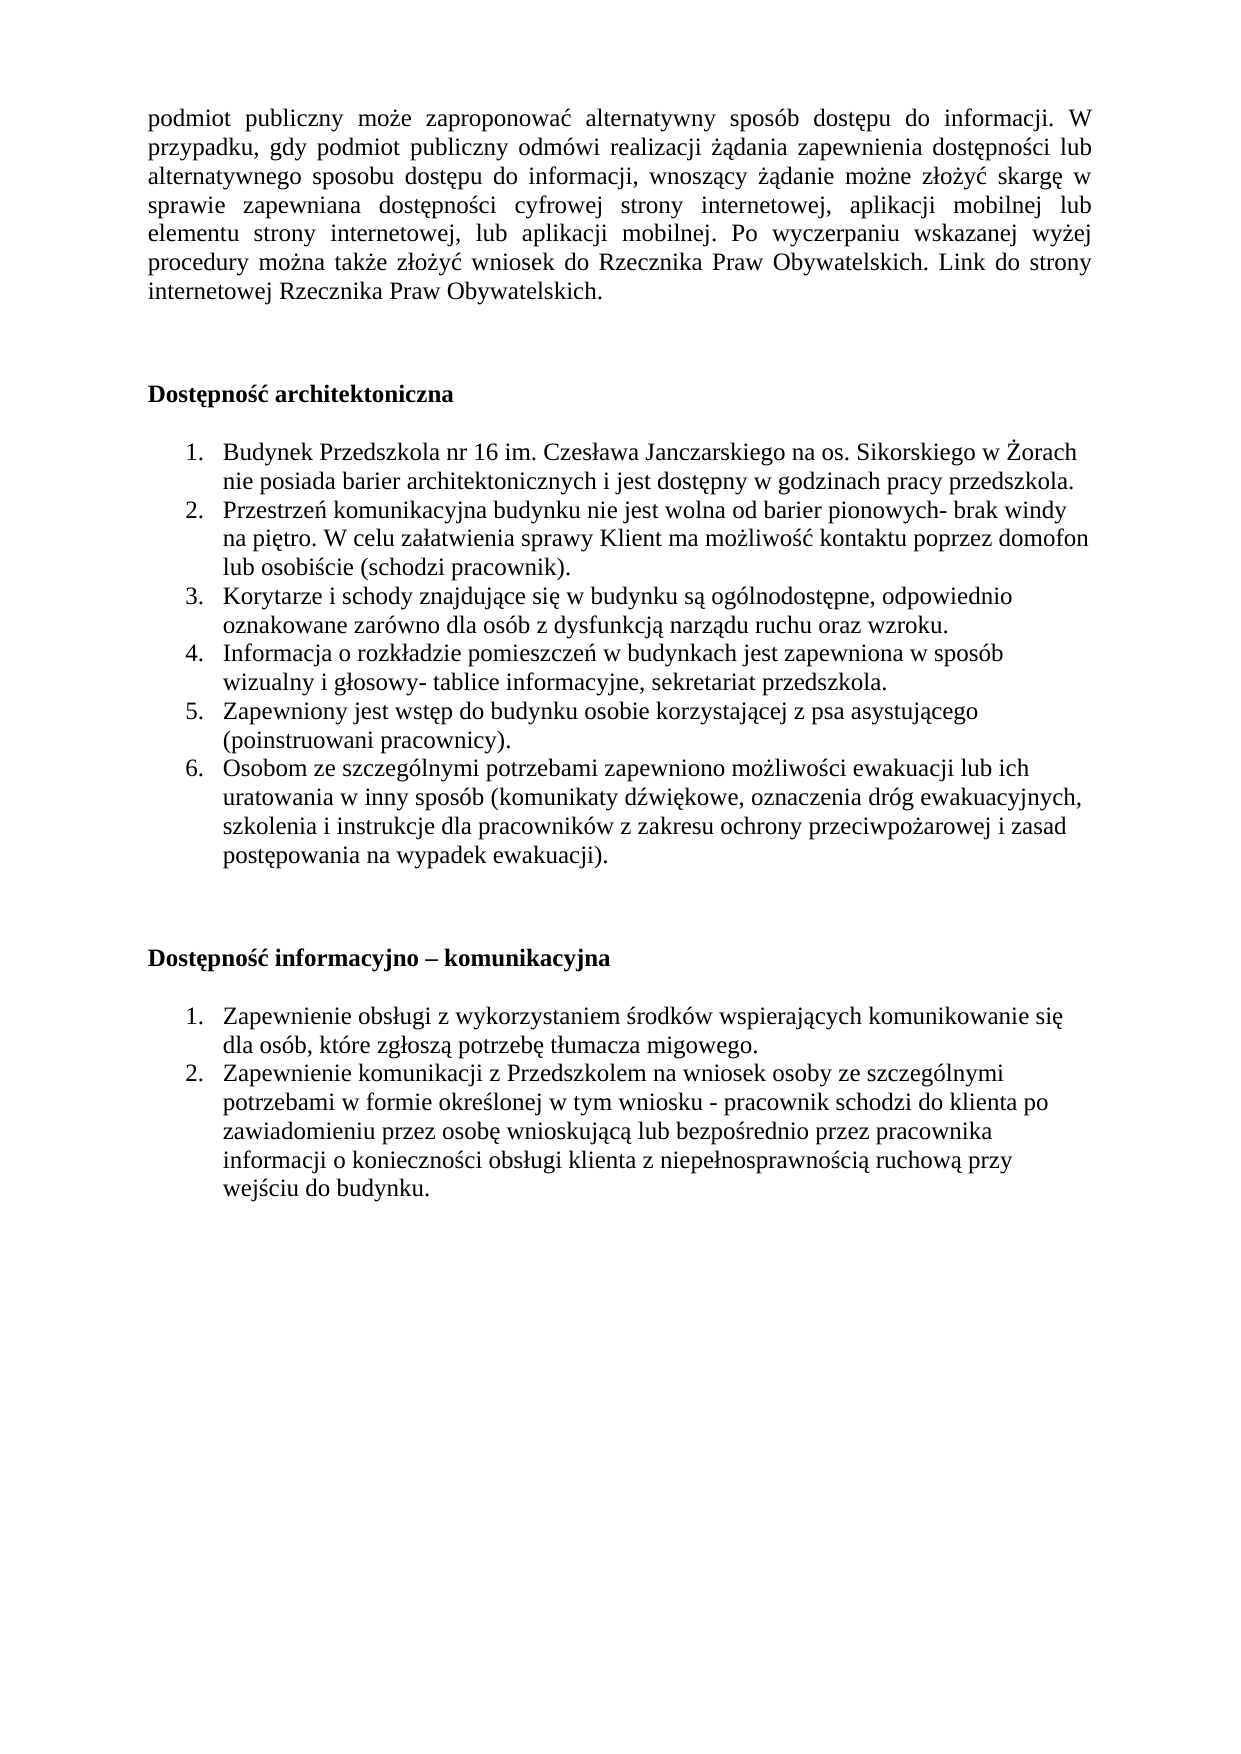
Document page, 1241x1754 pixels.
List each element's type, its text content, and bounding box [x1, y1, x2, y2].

list Korytarze i schody znajdujące się w budynku są ogólnodostępne, odpowiednio oznakowane zarówno dla osób z dysfunkcją narządu ruchu oraz wzroku. [185, 581, 1093, 638]
list Budynek Przedszkola nr 16 im. Czesława Janczarskiego na os. Sikorskiego w Żorach nie posiada barier architektonicznych i jest dostępny w godzinach pracy przedszkola. [185, 437, 1093, 495]
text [148, 103, 1093, 305]
list Zapewnienie komunikacji z Przedszkolem na wniosek osoby ze szczególnymi potrzebami w formie określonej w tym wniosku - pracownik schodzi do klienta po zawiadomieniu przez osobę wnioskującą lub bezpośrednio przez pracownika informacji o konieczności obsługi klienta z niepełnosprawnością ruchową przy wejściu do budynku. [185, 1058, 1093, 1202]
list Zapewnienie obsługi z wykorzystaniem środków wspierających komunikowanie się dla osób, które zgłoszą potrzebę tłumacza migowego. [185, 1001, 1093, 1058]
list Informacja o rozkładzie pomieszczeń w budynkach jest zapewniona w sposób wizualny i głosowy- tablice informacyjne, sekretariat przedszkola. [185, 638, 1093, 696]
text Dostępność architektoniczna [148, 379, 1093, 408]
list Przestrzeń komunikacyjna budynku nie jest wolna od barier pionowych- brak windy na piętro. W celu załatwienia sprawy Klient ma możliwość kontaktu poprzez domofon lub osobiście (schodzi pracownik). [185, 495, 1093, 581]
list Zapewniony jest wstęp do budynku osobie korzystającej z psa asystującego (poinstruowani pracownicy). [185, 696, 1093, 753]
text Dostępność informacyjno – komunikacyjna [148, 943, 1093, 972]
list Osobom ze szczególnymi potrzebami zapewniono możliwości ewakuacji lub ich uratowania w inny sposób (komunikaty dźwiękowe, oznaczenia dróg ewakuacyjnych, szkolenia i instrukcje dla pracowników z zakresu ochrony przeciwpożarowej i zasad postępowania na wypadek ewakuacji). [185, 753, 1093, 868]
